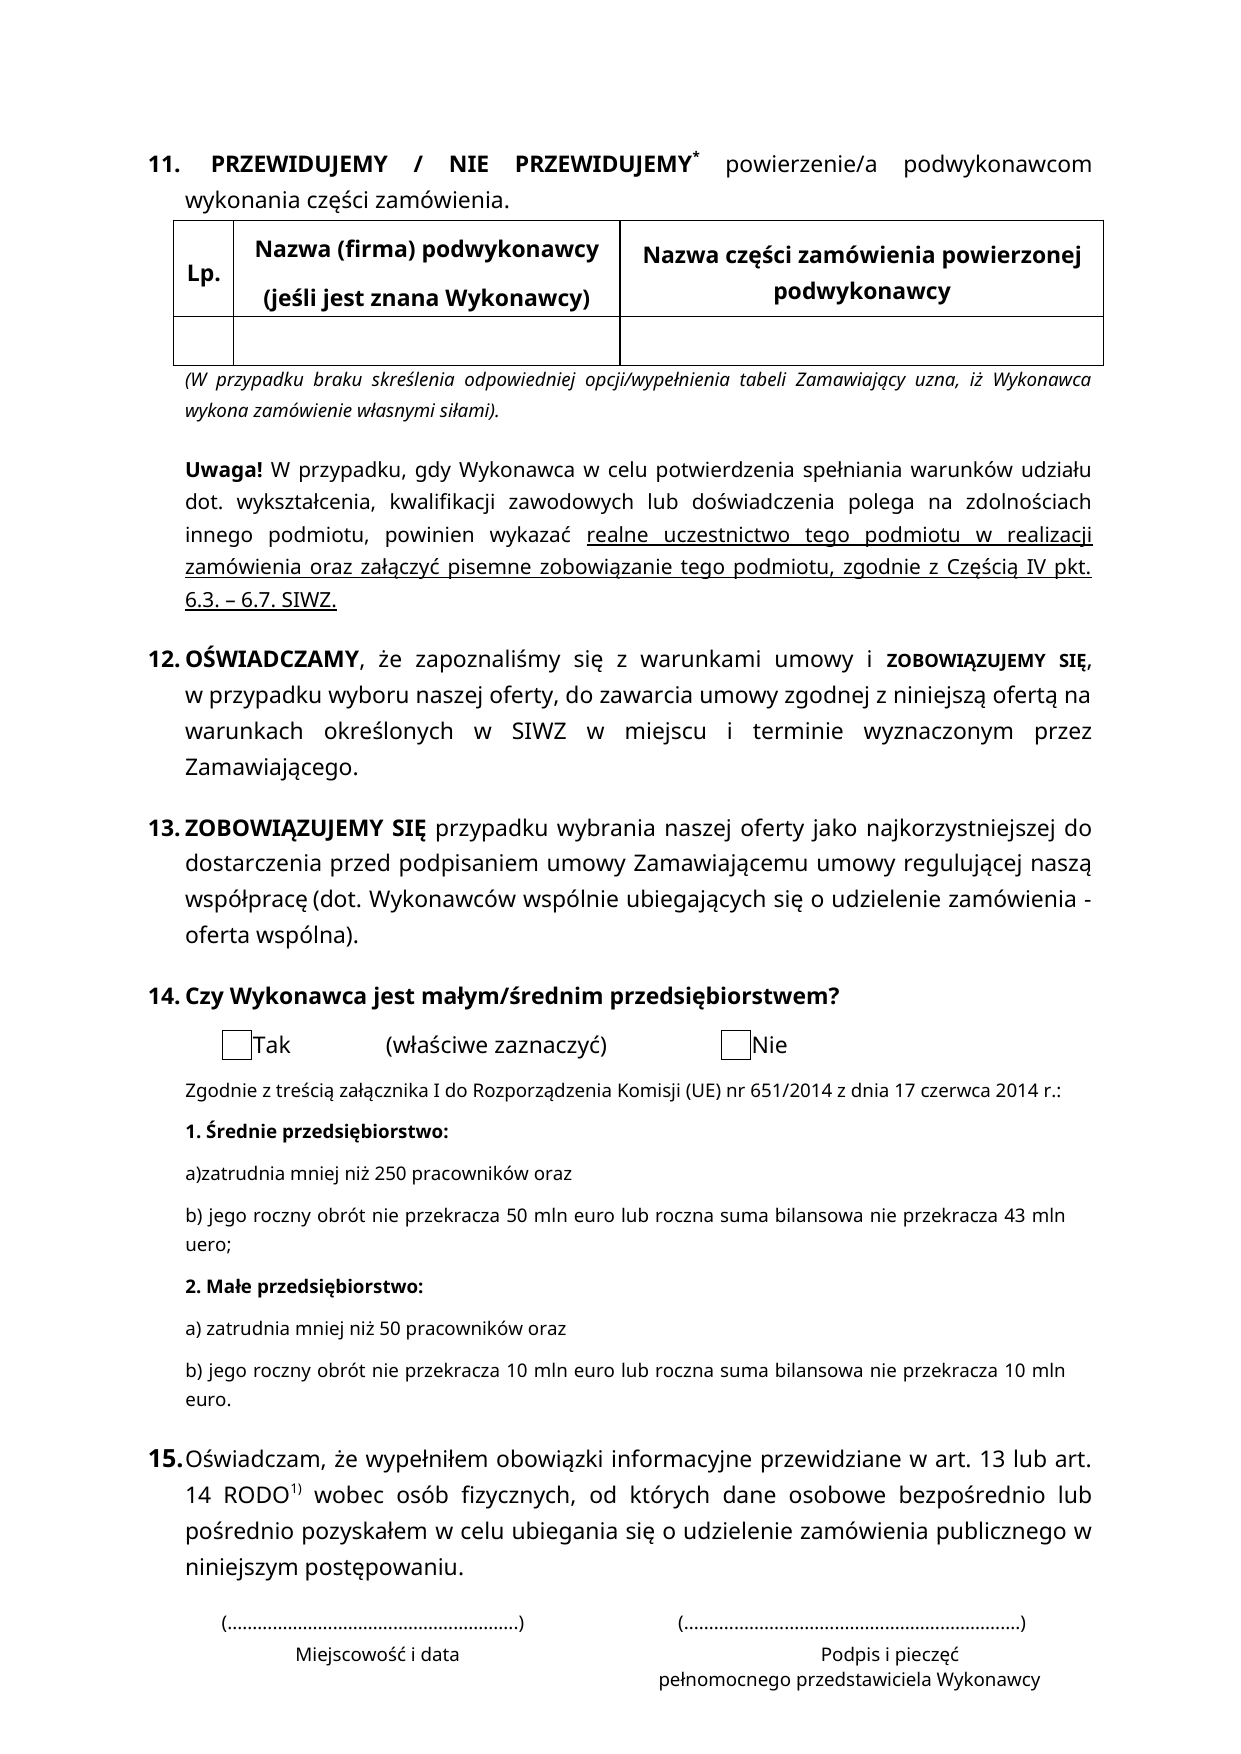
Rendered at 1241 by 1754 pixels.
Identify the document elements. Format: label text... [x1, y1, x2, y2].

text a) zatrudnia mniej niż 50 pracowników oraz [185, 1315, 1067, 1341]
list Oświadczam, że wypełniłem obowiązki informacyjne przewidziane w art. 13 lub art. 14 RODO1) wobec osób fizycznych, od których dane osobowe bezpośrednio lub pośrednio pozyskałem w celu ubiegania się o udzielenie zamówienia publicznego w niniejszym postępowaniu. [148, 1441, 1093, 1582]
text Tak (właściwe zaznaczyć) Nie [185, 1029, 1093, 1060]
list PRZEWIDUJEMY / NIE PRZEWIDUJEMY* powierzenie/a podwykonawcom wykonania części zamówienia. [148, 148, 1093, 215]
text 2. Małe przedsiębiorstwo: [185, 1273, 1067, 1299]
table_header Lp. [174, 221, 233, 316]
text 1. Średnie przedsiębiorstwo: [185, 1119, 1067, 1144]
table_cell [621, 317, 1103, 365]
table_cell [174, 317, 233, 365]
text (W przypadku braku skreślenia odpowiedniej opcji/wypełnienia tabeli Zamawiający uzna, iż Wykonawca wykona zamówienie własnymi siłami). [185, 366, 1093, 423]
table_cell [234, 317, 619, 365]
table_header Nazwa (firma) podwykonawcy (jeśli jest znana Wykonawcy) [234, 221, 619, 316]
text b) jego roczny obrót nie przekracza 10 mln euro lub roczna suma bilansowa nie przekracza 10 mln euro. [185, 1357, 1067, 1412]
list Czy Wykonawca jest małym/średnim przedsiębiorstwem? [148, 980, 1093, 1011]
list ZOBOWIĄZUJEMY SIĘ przypadku wybrania naszej oferty jako najkorzystniejszej do dostarczenia przed podpisaniem umowy Zamawiającemu umowy regulującej naszą współpracę (dot. Wykonawców wspólnie ubiegających się o udzielenie zamówienia - oferta wspólna). [148, 811, 1093, 951]
text Zgodnie z treścią załącznika I do Rozporządzenia Komisji (UE) nr 651/2014 z dnia 17 czerwca 2014 r.: [185, 1077, 1067, 1103]
text b) jego roczny obrót nie przekracza 50 mln euro lub roczna suma bilansowa nie przekracza 43 mln uero; [185, 1202, 1067, 1257]
text Uwaga! W przypadku, gdy Wykonawca w celu potwierdzenia spełniania warunków udziału dot. wykształcenia, kwalifikacji zawodowych lub doświadczenia polega na zdolnościach innego podmiotu, powinien wykazać realne uczestnictwo tego podmiotu w realizacji zamówienia oraz załączyć pisemne zobowiązanie tego podmiotu, zgodnie z Częścią IV pkt. 6.3. – 6.7. SIWZ. [185, 455, 1093, 613]
list OŚWIADCZAMY, że zapoznaliśmy się z warunkami umowy i zobowiązujemy się, w przypadku wyboru naszej oferty, do zawarcia umowy zgodnej z niniejszą ofertą na warunkach określonych w SIWZ w miejscu i terminie wyznaczonym przez Zamawiającego. [148, 643, 1093, 782]
table_header Nazwa części zamówienia powierzonej podwykonawcy [621, 221, 1103, 316]
text a)zatrudnia mniej niż 250 pracowników oraz [185, 1161, 1067, 1186]
